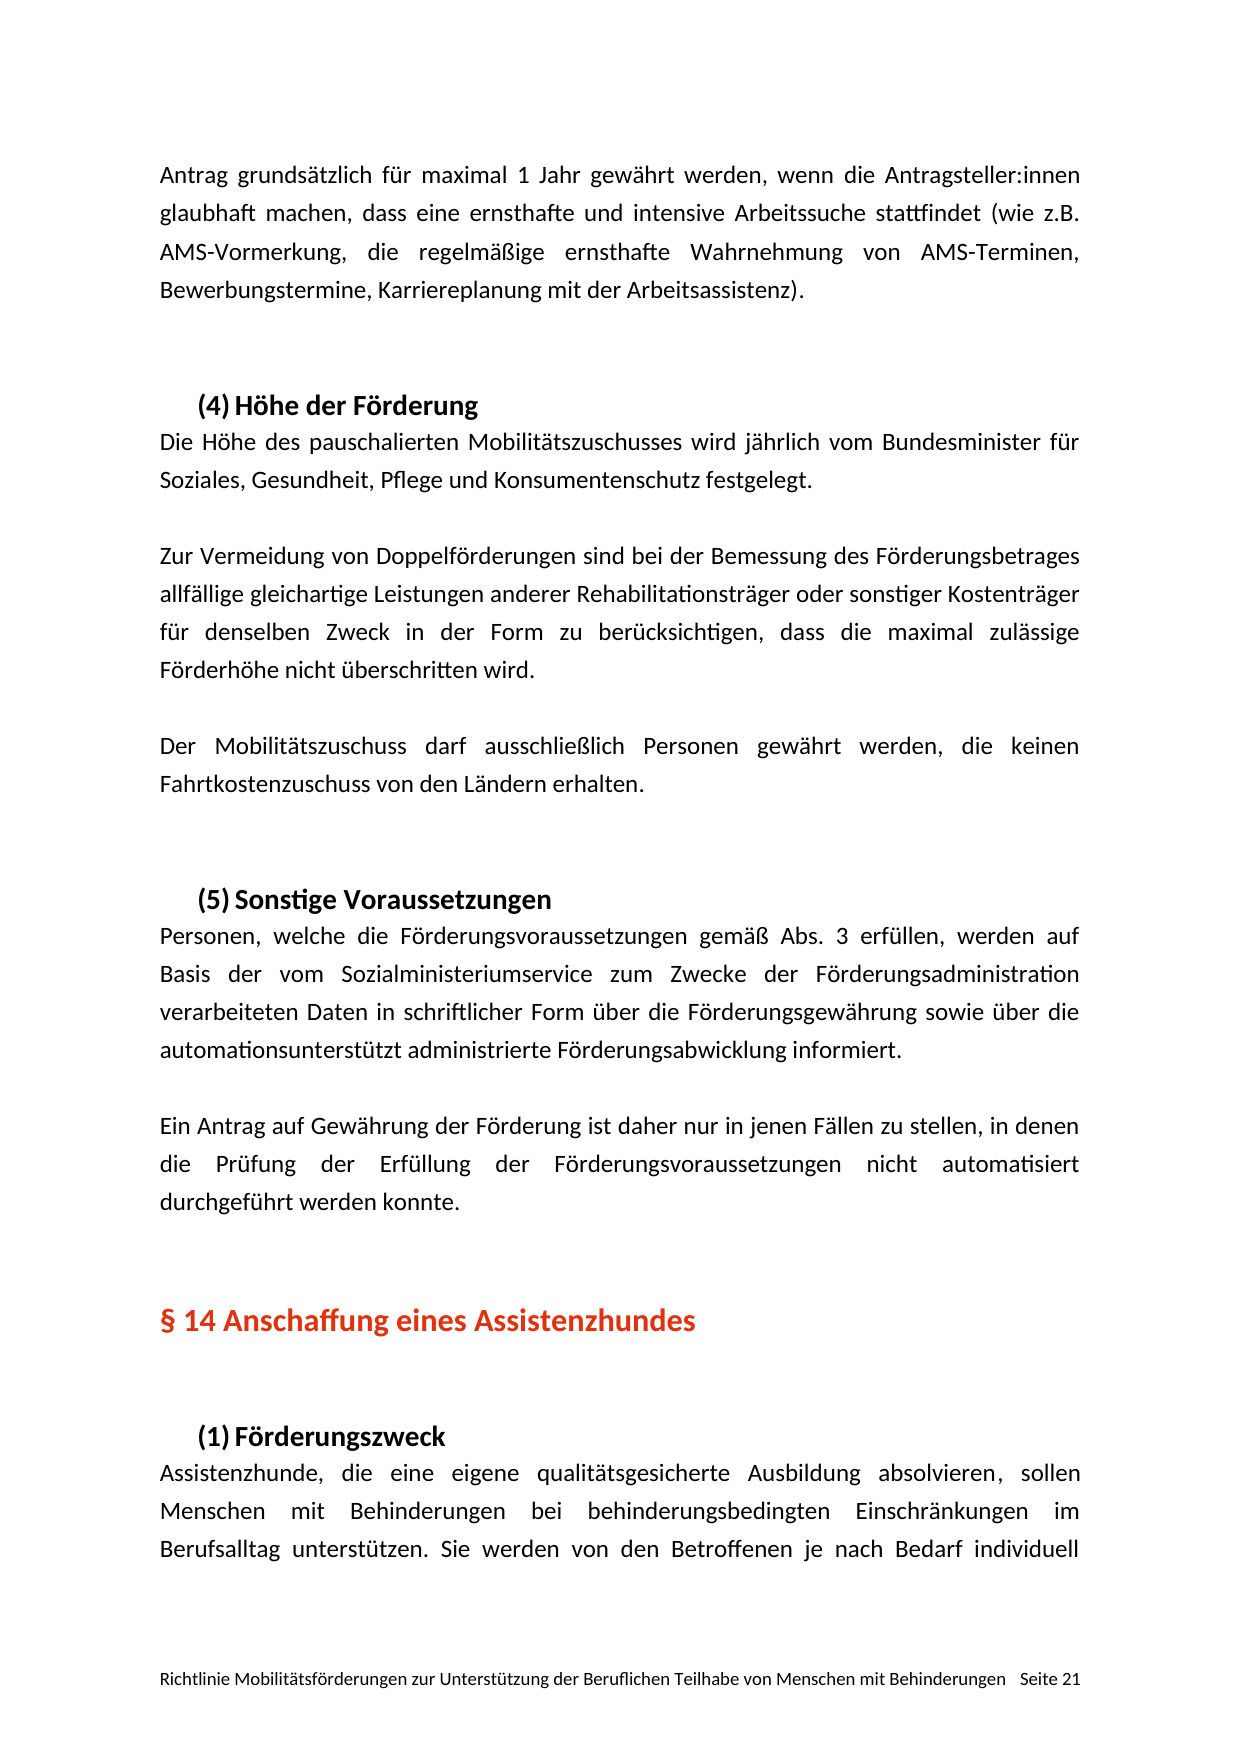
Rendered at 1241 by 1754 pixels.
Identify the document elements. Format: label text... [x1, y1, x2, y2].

text Zur Vermeidung von Doppelförderungen sind bei der Bemessung des Förderungsbetrages allfällige gleichartige Leistungen anderer Rehabilitationsträger oder sonstiger Kostenträger für denselben Zweck in der Form zu berücksichtigen, dass die maximal zulässige Förderhöhe nicht überschritten wird. [159, 540, 1081, 685]
subtitle Höhe der Förderung [197, 387, 1081, 423]
text Der Mobilitätszuschuss darf ausschließlich Personen gewährt werden, die keinen Fahrtkostenzuschuss von den Ländern erhalten. [159, 730, 1081, 798]
subtitle Förderungszweck [197, 1418, 1081, 1454]
text Personen, welche die Förderungsvoraussetzungen gemäß Abs. 3 erfüllen, werden auf Basis der vom Sozialministeriumservice zum Zwecke der Förderungsadministration verarbeiteten Daten in schriftlicher Form über die Förderungsgewährung sowie über die automationsunterstützt administrierte Förderungsabwicklung informiert. [159, 920, 1081, 1065]
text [159, 159, 1081, 304]
text Die Höhe des pauschalierten Mobilitätszuschusses wird jährlich vom Bundesminister für Soziales, Gesundheit, Pflege und Konsumentenschutz festgelegt. [159, 426, 1081, 495]
subtitle Sonstige Voraussetzungen [197, 881, 1081, 917]
text Ein Antrag auf Gewährung der Förderung ist daher nur in jenen Fällen zu stellen, in denen die Prüfung der Erfüllung der Förderungsvoraussetzungen nicht automatisiert durchgeführt werden konnte. [159, 1110, 1081, 1217]
subtitle § 14 Anschaffung eines Assistenzhundes [159, 1300, 1081, 1339]
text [159, 1457, 1081, 1564]
